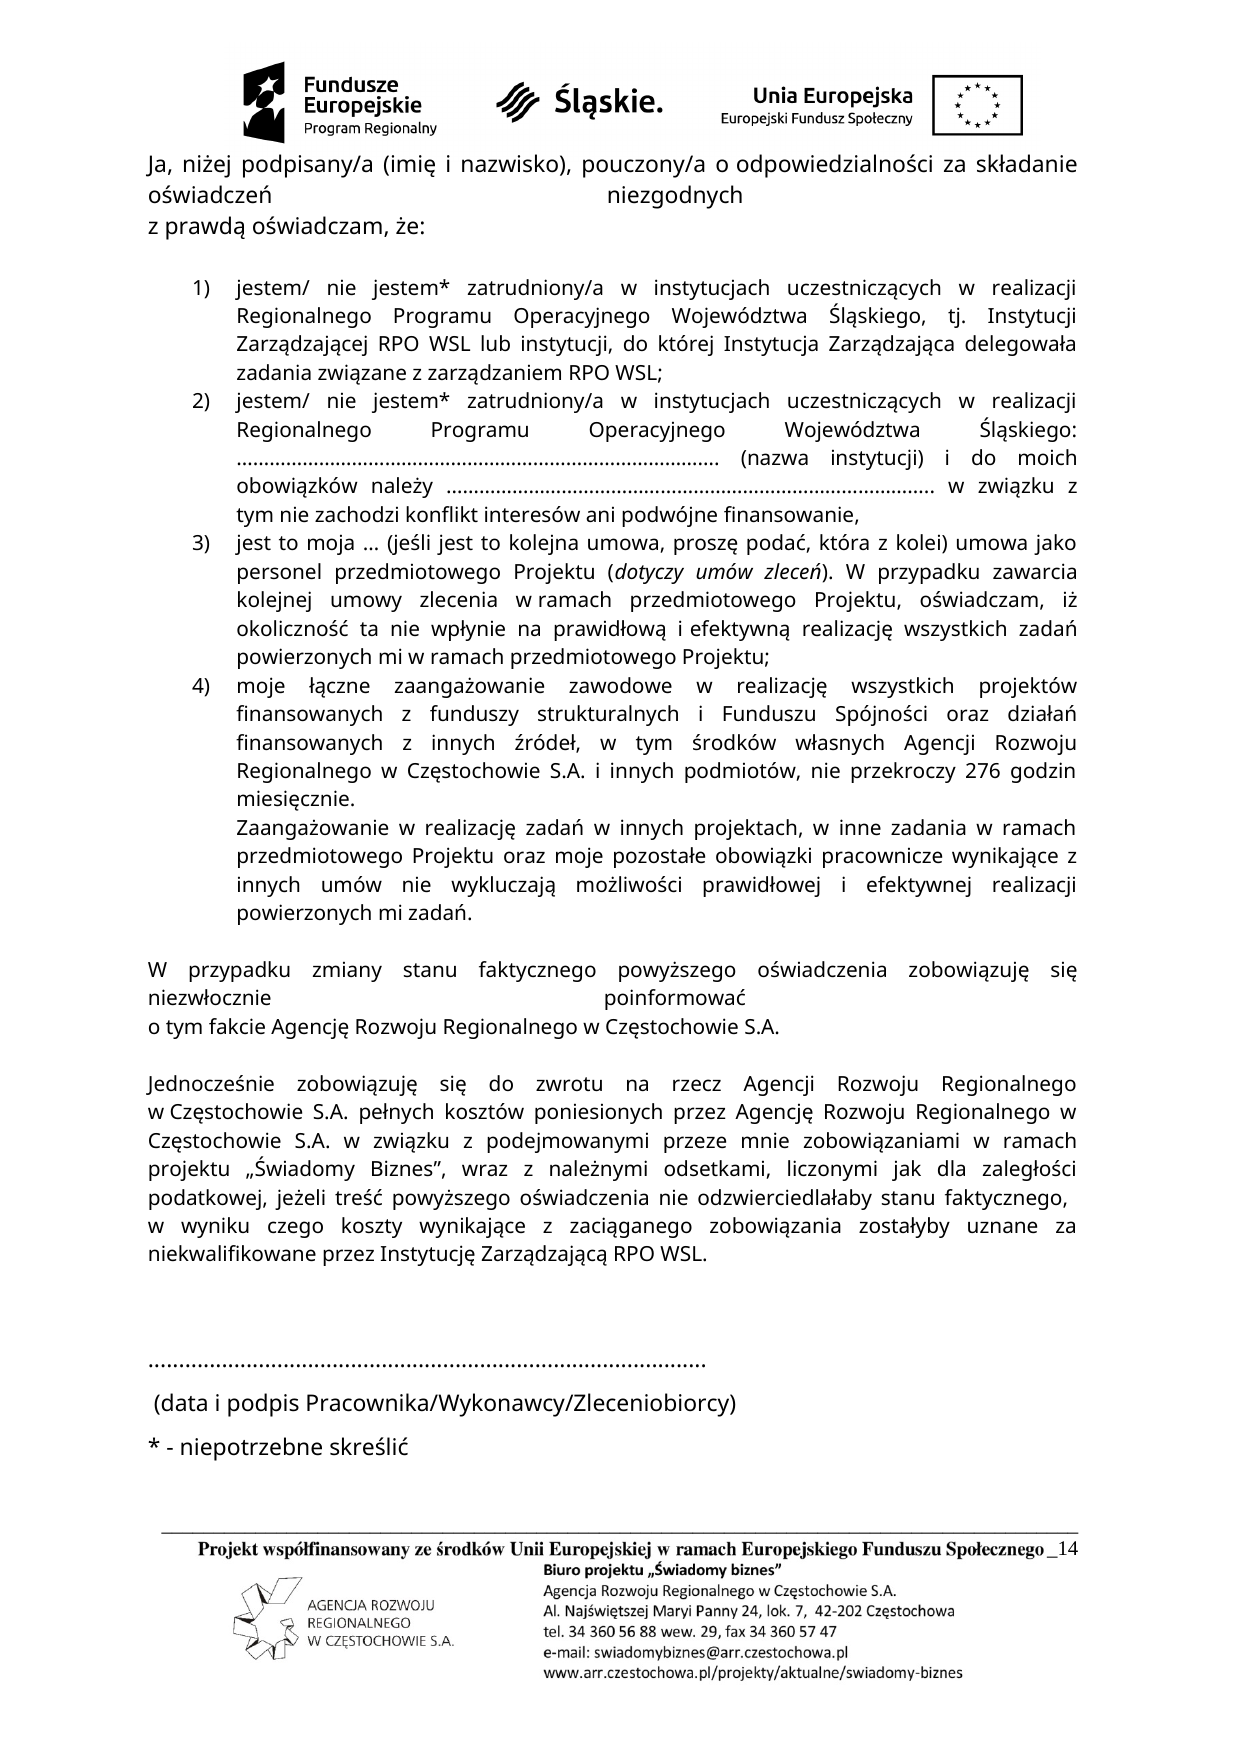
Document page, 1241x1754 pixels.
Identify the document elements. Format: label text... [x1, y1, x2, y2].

list moje łączne zaangażowanie zawodowe w realizację wszystkich projektów finansowanych z funduszy strukturalnych i Funduszu Spójności oraz działań finansowanych z innych źródeł, w tym środków własnych Agencji Rozwoju Regionalnego w Częstochowie S.A. i innych podmiotów, nie przekroczy 276 godzin miesięcznie. [192, 671, 1078, 813]
text (data i podpis Pracownika/Wykonawcy/Zleceniobiorcy) [148, 1387, 1078, 1418]
text ........................................................................................... [148, 1343, 1078, 1374]
text W przypadku zmiany stanu faktycznego powyższego oświadczenia zobowiązuję się niezwłocznie poinformować o tym fakcie Agencję Rozwoju Regionalnego w Częstochowie S.A. [148, 955, 1078, 1040]
list jest to moja … (jeśli jest to kolejna umowa, proszę podać, która z kolei) umowa jako personel przedmiotowego Projektu (dotyczy umów zleceń). W przypadku zawarcia kolejnej umowy zlecenia w ramach przedmiotowego Projektu, oświadczam, iż okoliczność ta nie wpłynie na prawidłową i efektywną realizację wszystkich zadań powierzonych mi w ramach przedmiotowego Projektu; [192, 528, 1078, 671]
text Jednocześnie zobowiązuję się do zwrotu na rzecz Agencji Rozwoju Regionalnego w Częstochowie S.A. pełnych kosztów poniesionych przez Agencję Rozwoju Regionalnego w Częstochowie S.A. w związku z podejmowanymi przeze mnie zobowiązaniami w ramach projektu „Świadomy Biznes”, wraz z należnymi odsetkami, liczonymi jak dla zaległości podatkowej, jeżeli treść powyższego oświadczenia nie odzwierciedlałaby stanu faktycznego, w wyniku czego koszty wynikające z zaciąganego zobowiązania zostałyby uznane za niekwalifikowane przez Instytucję Zarządzającą RPO WSL. [148, 1069, 1078, 1268]
list jestem/ nie jestem* zatrudniony/a w instytucjach uczestniczących w realizacji Regionalnego Programu Operacyjnego Województwa Śląskiego: ……………………………………………………………………………. (nazwa instytucji) i do moich obowiązków należy …………………………………………………………………………….. w związku z tym nie zachodzi konflikt interesów ani podwójne finansowanie, [192, 386, 1078, 528]
text * - niepotrzebne skreślić [148, 1430, 1078, 1462]
text Ja, niżej podpisany/a (imię i nazwisko), pouczony/a o odpowiedzialności za składanie oświadczeń niezgodnych z prawdą oświadczam, że: [148, 148, 1078, 241]
text Zaangażowanie w realizację zadań w innych projektach, w inne zadania w ramach przedmiotowego Projektu oraz moje pozostałe obowiązki pracownicze wynikające z innych umów nie wykluczają możliwości prawidłowej i efektywnej realizacji powierzonych mi zadań. [236, 813, 1078, 927]
picture [224, 42, 1042, 148]
picture [184, 1534, 1058, 1687]
list jestem/ nie jestem* zatrudniony/a w instytucjach uczestniczących w realizacji Regionalnego Programu Operacyjnego Województwa Śląskiego, tj. Instytucji Zarządzającej RPO WSL lub instytucji, do której Instytucja Zarządzająca delegowała zadania związane z zarządzaniem RPO WSL; [192, 273, 1078, 386]
